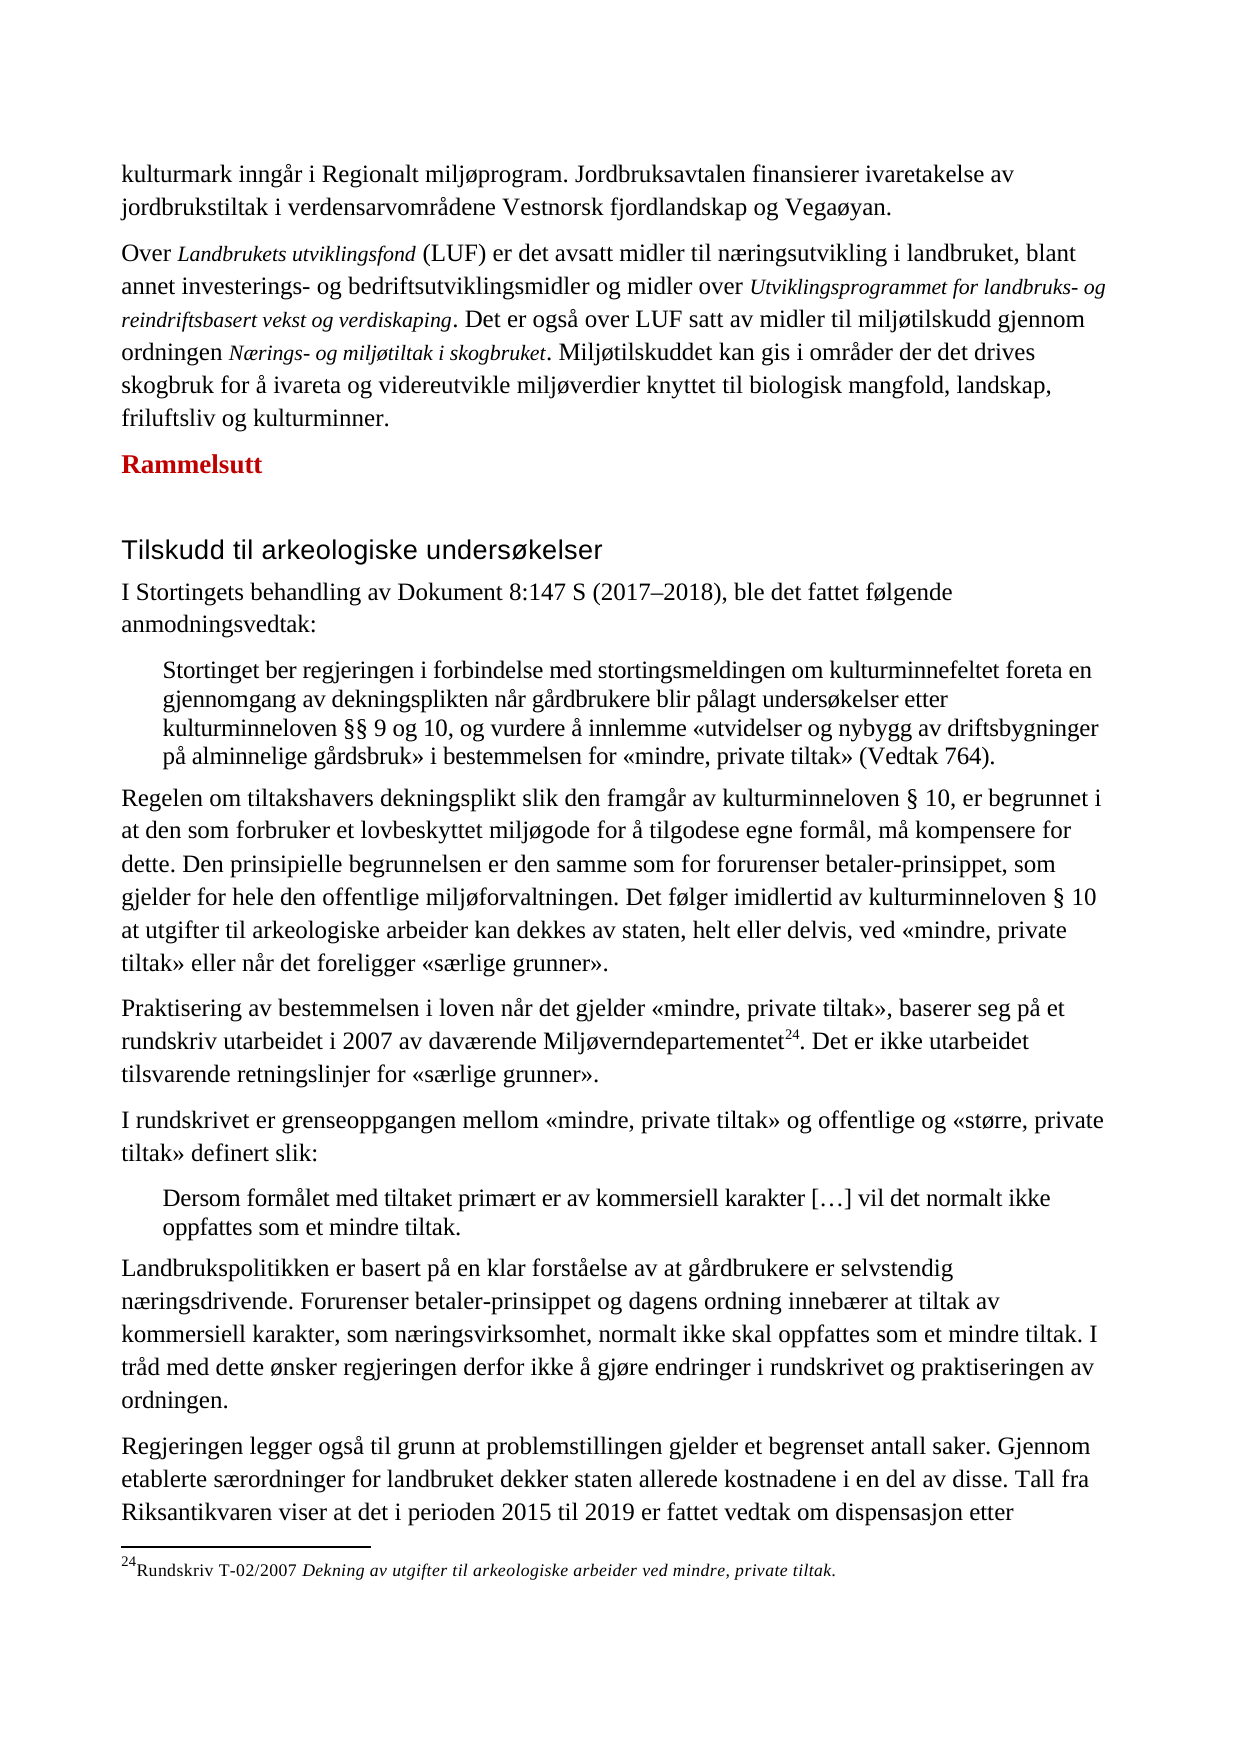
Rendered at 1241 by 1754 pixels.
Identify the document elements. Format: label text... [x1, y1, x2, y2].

text Praktisering av bestemmelsen i loven når det gjelder «mindre, private tiltak», baserer seg på et rundskriv utarbeidet i 2007 av daværende Miljøverndepartementet. Det er ikke utarbeidet tilsvarende retningslinjer for «særlige grunner». [121, 993, 1119, 1088]
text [121, 1431, 1119, 1526]
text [121, 159, 1119, 221]
text Dersom formålet med tiltaket primært er av kommersiell karakter […] vil det normalt ikke oppfattes som et mindre tiltak. [162, 1183, 1119, 1241]
text Regelen om tiltakshavers dekningsplikt slik den framgår av kulturminneloven § 10, er begrunnet i at den som forbruker et lovbeskyttet miljøgode for å tilgodese egne formål, må kompensere for dette. Den prinsipielle begrunnelsen er den samme som for forurenser betaler-prinsippet, som gjelder for hele den offentlige miljøforvaltningen. Det følger imidlertid av kulturminneloven § 10 at utgifter til arkeologiske arbeider kan dekkes av staten, helt eller delvis, ved «mindre, private tiltak» eller når det foreligger «særlige grunner». [121, 783, 1119, 976]
text Rammelsutt [121, 449, 1119, 480]
text Stortinget ber regjeringen i forbindelse med stortingsmeldingen om kulturminnefeltet foreta en gjennomgang av dekningsplikten når gårdbrukere blir pålagt undersøkelser etter kulturminneloven §§ 9 og 10, og vurdere å innlemme «utvidelser og nybygg av driftsbygninger på alminnelige gårdsbruk» i bestemmelsen for «mindre, private tiltak» (Vedtak 764). [162, 655, 1119, 770]
text Tilskudd til arkeologiske undersøkelser [121, 534, 1119, 566]
text I Stortingets behandling av Dokument 8:147 S (2017–2018), ble det fattet følgende anmodningsvedtak: [121, 577, 1119, 638]
text Over Landbrukets utviklingsfond (LUF) er det avsatt midler til næringsutvikling i landbruket, blant annet investerings- og bedriftsutviklingsmidler og midler over Utviklingsprogrammet for landbruks- og reindriftsbasert vekst og verdiskaping. Det er også over LUF satt av midler til miljøtilskudd gjennom ordningen Nærings- og miljøtiltak i skogbruket. Miljøtilskuddet kan gis i områder der det drives skogbruk for å ivareta og videreutvikle miljøverdier knyttet til biologisk mangfold, landskap, friluftsliv og kulturminner. [121, 238, 1119, 432]
text Landbrukspolitikken er basert på en klar forståelse av at gårdbrukere er selvstendig næringsdrivende. Forurenser betaler-prinsippet og dagens ordning innebærer at tiltak av kommersiell karakter, som næringsvirksomhet, normalt ikke skal oppfattes som et mindre tiltak. I tråd med dette ønsker regjeringen derfor ikke å gjøre endringer i rundskrivet og praktiseringen av ordningen. [121, 1253, 1119, 1414]
text I rundskrivet er grenseoppgangen mellom «mindre, private tiltak» og offentlige og «større, private tiltak» definert slik: [121, 1105, 1119, 1167]
